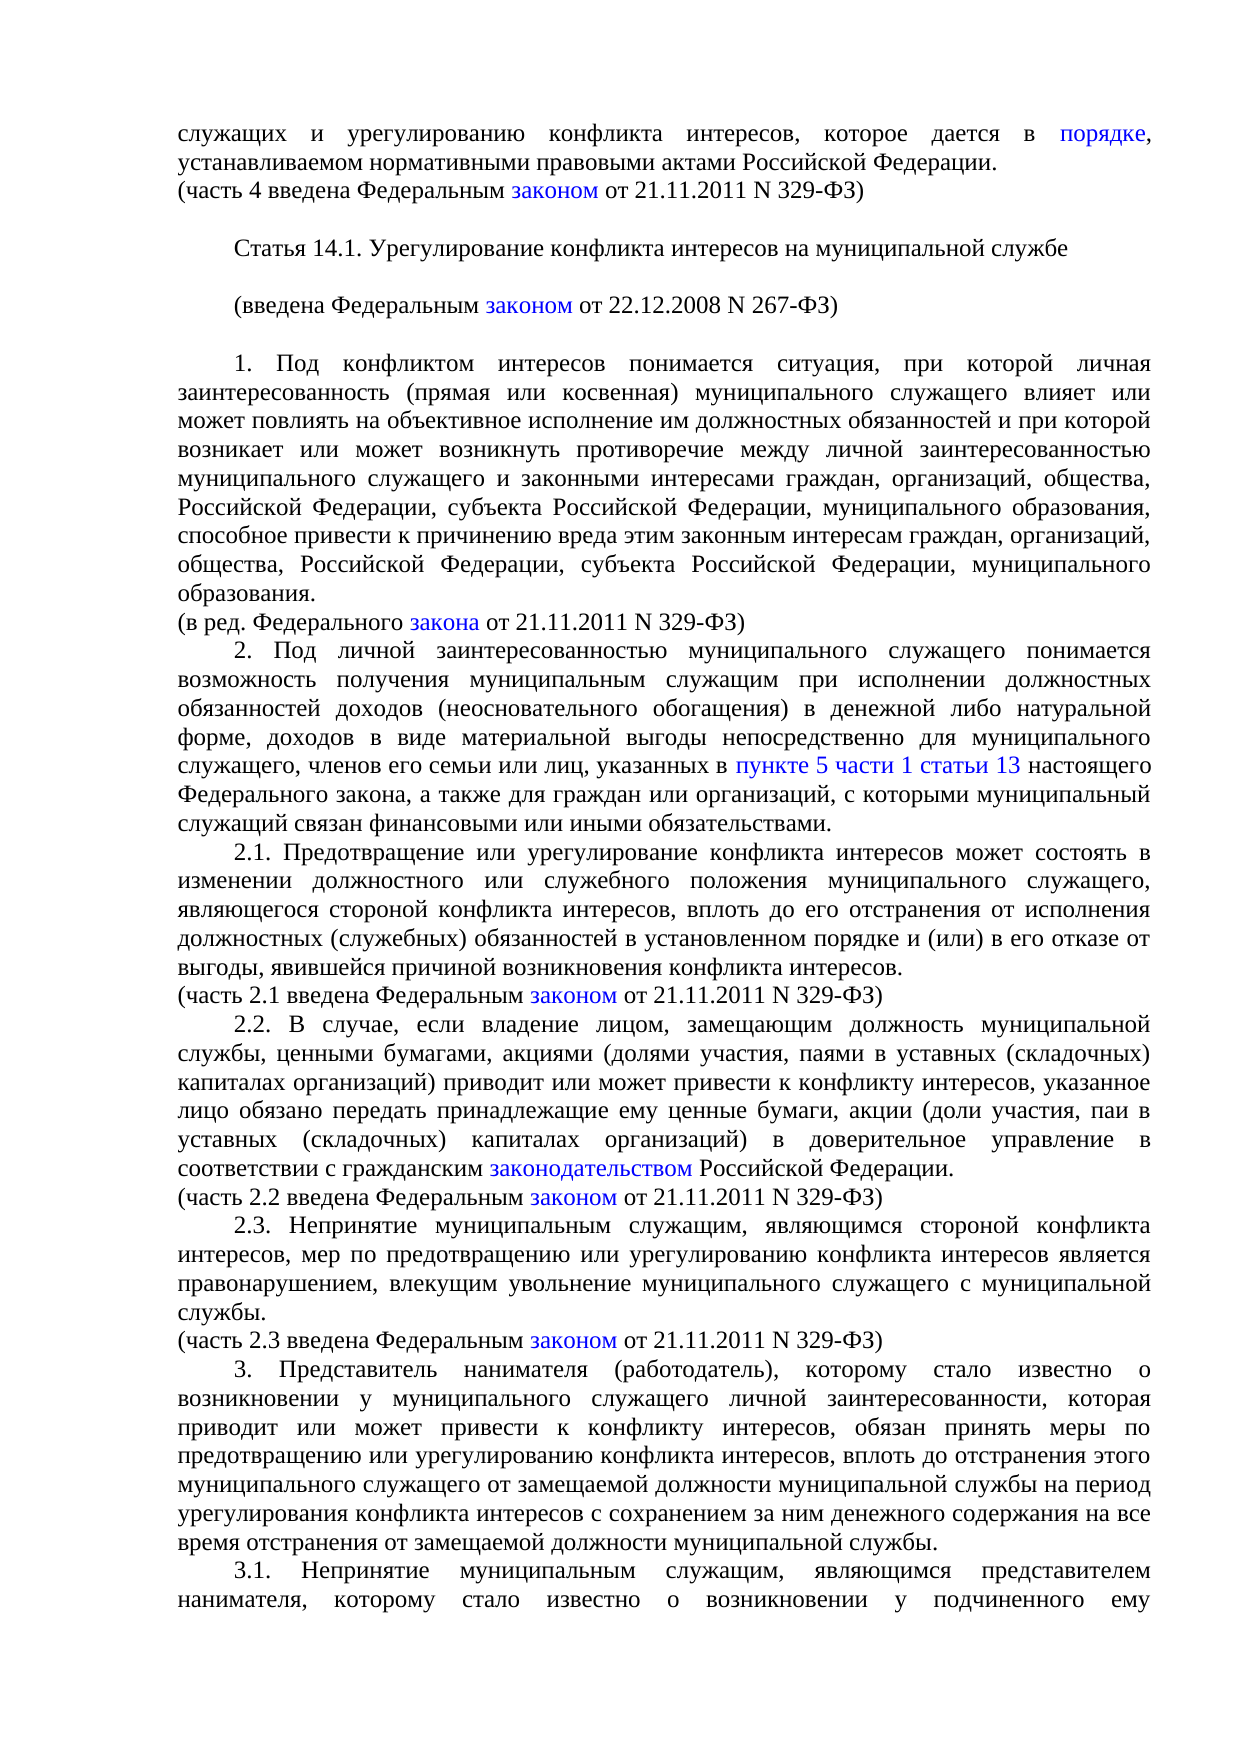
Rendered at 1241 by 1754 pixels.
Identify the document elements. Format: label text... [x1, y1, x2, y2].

text 3. Представитель нанимателя (работодатель), которому стало известно о возникновении у муниципального служащего личной заинтересованности, которая приводит или может привести к конфликту интересов, обязан принять меры по предотвращению или урегулированию конфликта интересов, вплоть до отстранения этого муниципального служащего от замещаемой должности муниципальной службы на период урегулирования конфликта интересов с сохранением за ним денежного содержания на все время отстранения от замещаемой должности муниципальной службы. [177, 1354, 1152, 1556]
text (введена Федеральным законом от 22.12.2008 N 267-ФЗ) [177, 291, 1152, 319]
text 2. Под личной заинтересованностью муниципального служащего понимается возможность получения муниципальным служащим при исполнении должностных обязанностей доходов (неосновательного обогащения) в денежной либо натуральной форме, доходов в виде материальной выгоды непосредственно для муниципального служащего, членов его семьи или лиц, указанных в пункте 5 части 1 статьи 13 настоящего Федерального закона, а также для граждан или организаций, с которыми муниципальный служащий связан финансовыми или иными обязательствами. [177, 636, 1152, 837]
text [177, 118, 1152, 176]
text 2.3. Непринятие муниципальным служащим, являющимся стороной конфликта интересов, мер по предотвращению или урегулированию конфликта интересов является правонарушением, влекущим увольнение муниципального служащего с муниципальной службы. [177, 1211, 1152, 1326]
text Статья 14.1. Урегулирование конфликта интересов на муниципальной службе [177, 233, 1152, 262]
text 2.1. Предотвращение или урегулирование конфликта интересов может состоять в изменении должностного или служебного положения муниципального служащего, являющегося стороной конфликта интересов, вплоть до его отстранения от исполнения должностных (служебных) обязанностей в установленном порядке и (или) в его отказе от выгоды, явившейся причиной возникновения конфликта интересов. [177, 837, 1152, 981]
text (часть 4 введена Федеральным законом от 21.11.2011 N 329-ФЗ) [177, 176, 1152, 204]
text (в ред. Федерального закона от 21.11.2011 N 329-ФЗ) [177, 607, 1152, 636]
text 2.2. В случае, если владение лицом, замещающим должность муниципальной службы, ценными бумагами, акциями (долями участия, паями в уставных (складочных) капиталах организаций) приводит или может привести к конфликту интересов, указанное лицо обязано передать принадлежащие ему ценные бумаги, акции (доли участия, паи в уставных (складочных) капиталах организаций) в доверительное управление в соответствии с гражданским законодательством Российской Федерации. [177, 1009, 1152, 1182]
text (часть 2.1 введена Федеральным законом от 21.11.2011 N 329-ФЗ) [177, 981, 1152, 1009]
text 1. Под конфликтом интересов понимается ситуация, при которой личная заинтересованность (прямая или косвенная) муниципального служащего влияет или может повлиять на объективное исполнение им должностных обязанностей и при которой возникает или может возникнуть противоречие между личной заинтересованностью муниципального служащего и законными интересами граждан, организаций, общества, Российской Федерации, субъекта Российской Федерации, муниципального образования, способное привести к причинению вреда этим законным интересам граждан, организаций, общества, Российской Федерации, субъекта Российской Федерации, муниципального образования. [177, 348, 1152, 607]
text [177, 1556, 1152, 1613]
text (часть 2.3 введена Федеральным законом от 21.11.2011 N 329-ФЗ) [177, 1326, 1152, 1354]
text (часть 2.2 введена Федеральным законом от 21.11.2011 N 329-ФЗ) [177, 1182, 1152, 1211]
